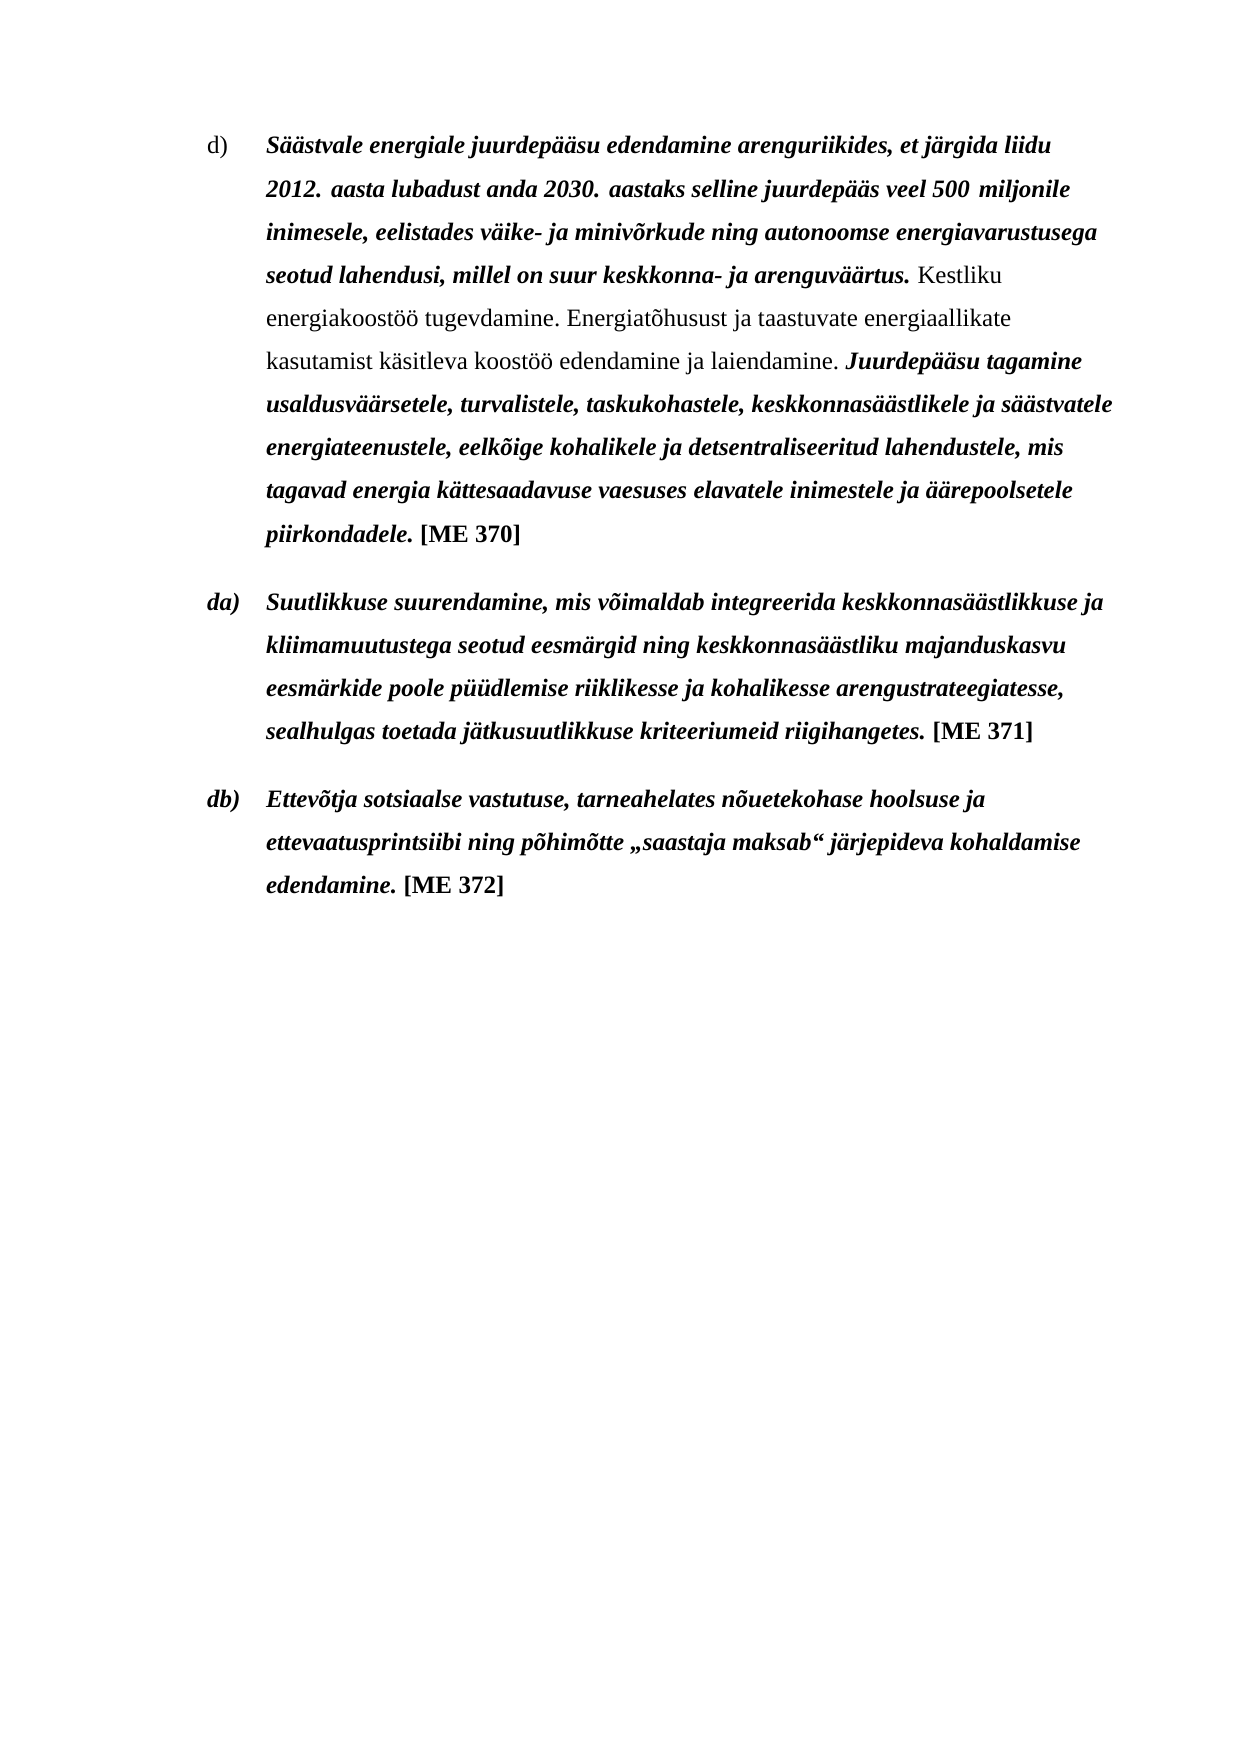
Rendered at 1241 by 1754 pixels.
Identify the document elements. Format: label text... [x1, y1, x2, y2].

text da) Suutlikkuse suurendamine, mis võimaldab integreerida keskkonnasäästlikkuse ja kliimamuutustega seotud eesmärgid ning keskkonnasäästliku majanduskasvu eesmärkide poole püüdlemise riiklikesse ja kohalikesse arengustrateegiatesse, sealhulgas toetada jätkusuutlikkuse kriteeriumeid riigihangetes. [ME 371] [207, 587, 1122, 745]
text d) Säästvale energiale juurdepääsu edendamine arenguriikides, et järgida liidu 2012. aasta lubadust anda 2030. aastaks selline juurdepääs veel 500 miljonile inimesele, eelistades väike- ja minivõrkude ning autonoomse energiavarustusega seotud lahendusi, millel on suur keskkonna- ja arenguväärtus. Kestliku energiakoostöö tugevdamine. Energiatõhusust ja taastuvate energiaallikate kasutamist käsitleva koostöö edendamine ja laiendamine. Juurdepääsu tagamine usaldusväärsetele, turvalistele, taskukohastele, keskkonnasäästlikele ja säästvatele energiateenustele, eelkõige kohalikele ja detsentraliseeritud lahendustele, mis tagavad energia kättesaadavuse vaesuses elavatele inimestele ja äärepoolsetele piirkondadele. [ME 370] [207, 131, 1122, 547]
text db) Ettevõtja sotsiaalse vastutuse, tarneahelates nõuetekohase hoolsuse ja ettevaatusprintsiibi ning põhimõtte „saastaja maksab“ järjepideva kohaldamise edendamine. [ME 372] [207, 784, 1122, 899]
